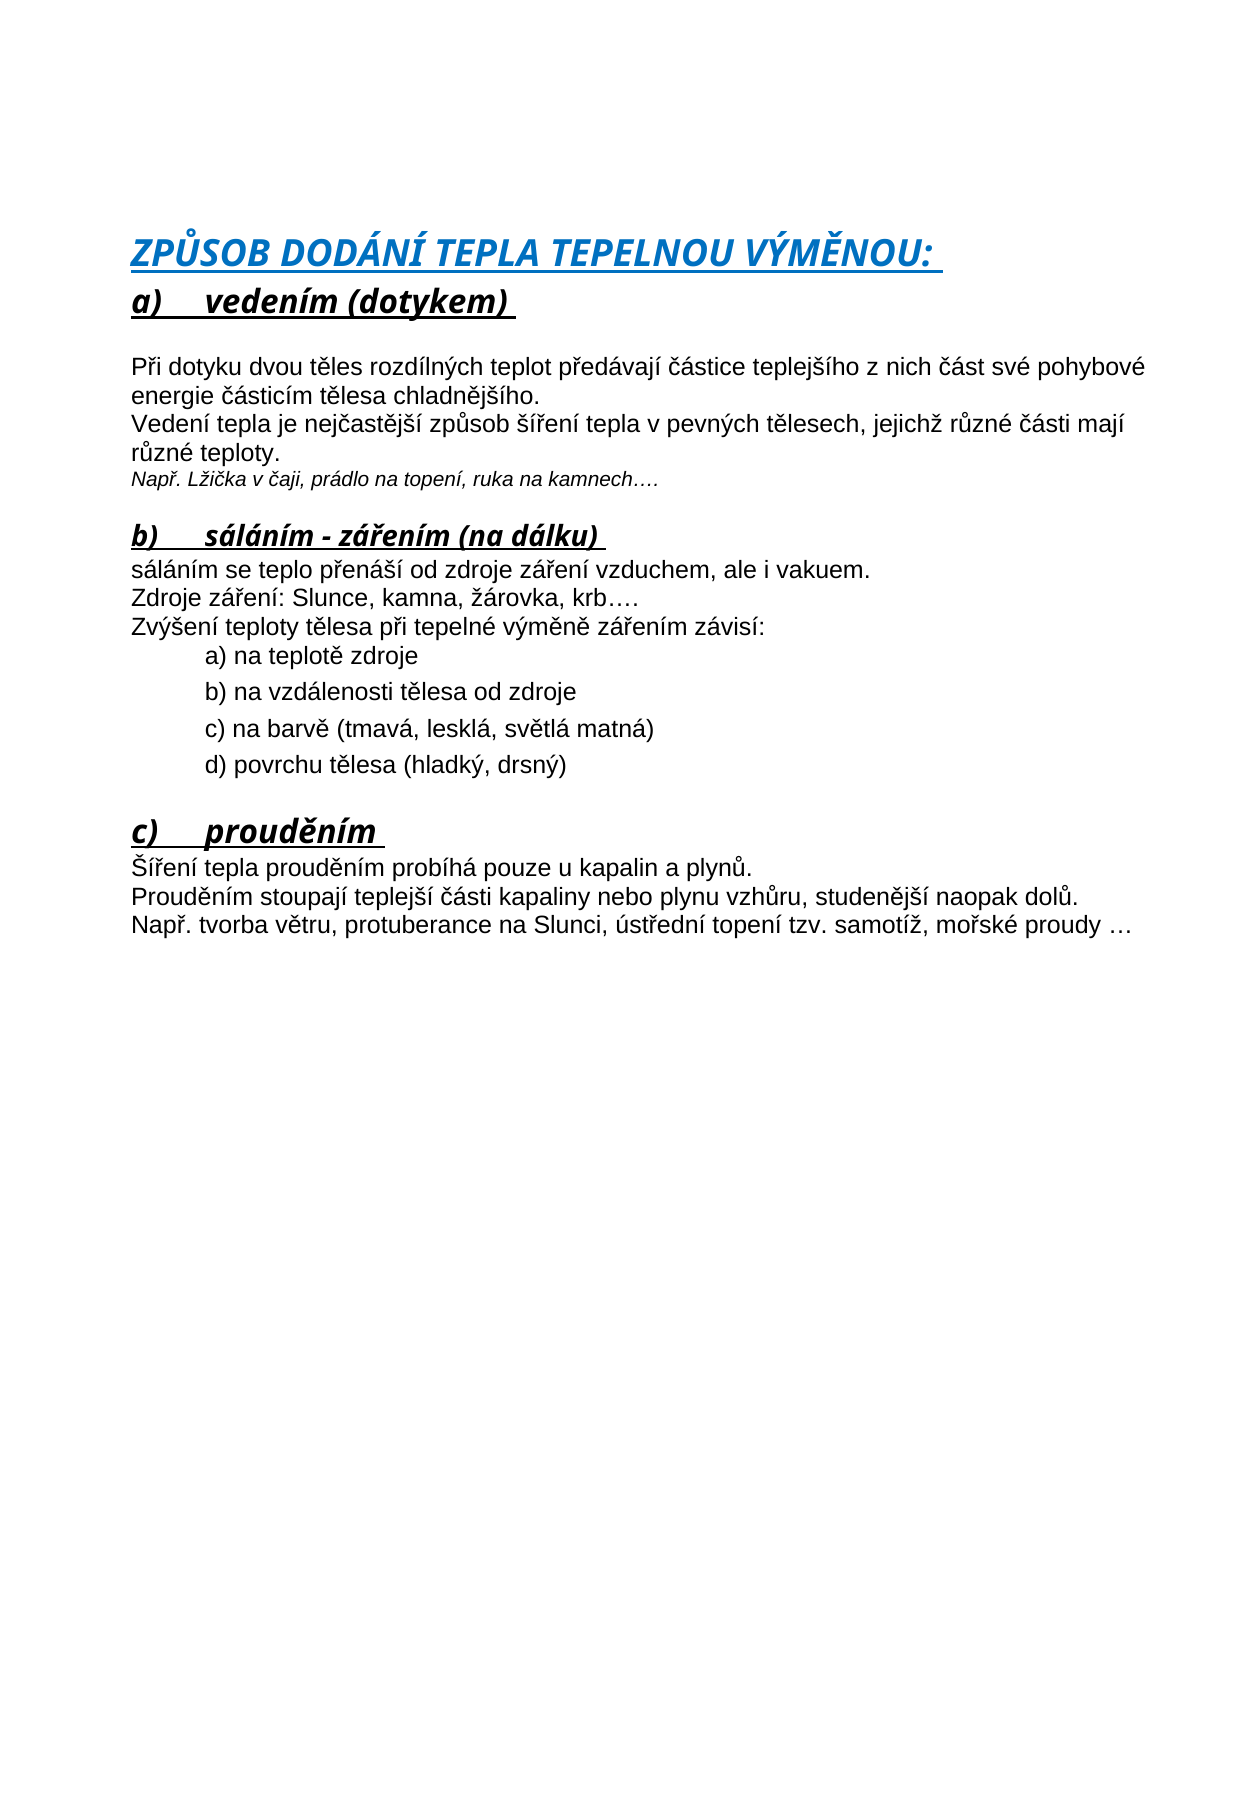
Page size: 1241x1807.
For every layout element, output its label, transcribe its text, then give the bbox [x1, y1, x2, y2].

text Šíření tepla prouděním probíhá pouze u kapalin a plynů. [131, 853, 1192, 882]
text Zvýšení teploty tělesa při tepelné výměně zářením závisí: [131, 612, 1192, 641]
text Při dotyku dvou těles rozdílných teplot předávají částice teplejšího z nich část své pohybové energie částicím tělesa chladnějšího. [131, 352, 1192, 409]
text Prouděním stoupají teplejší části kapaliny nebo plynu vzhůru, studenější naopak dolů. [131, 882, 1192, 910]
text b) sáláním - zářením (na dálku) [131, 515, 1192, 554]
text ZPŮSOB DODÁNÍ TEPLA TEPELNOU VÝMĚNOU: [131, 227, 1192, 278]
text Např. Lžička v čaji, prádlo na topení, ruka na kamnech…. [131, 467, 1192, 491]
text a) vedením (dotykem) [131, 278, 1192, 323]
text c) prouděním [131, 807, 1192, 853]
text b) na vzdálenosti tělesa od zdroje [131, 677, 1192, 706]
text Zdroje záření: Slunce, kamna, žárovka, krb…. [131, 583, 1192, 612]
text Vedení tepla je nejčastější způsob šíření tepla v pevných tělesech, jejichž různé části mají různé teploty. [131, 409, 1192, 467]
text a) na teplotě zdroje [131, 641, 1192, 669]
text d) povrchu tělesa (hladký, drsný) [131, 750, 1192, 779]
text c) na barvě (tmavá, lesklá, světlá matná) [131, 713, 1192, 742]
text sáláním se teplo přenáší od zdroje záření vzduchem, ale i vakuem. [131, 554, 1192, 583]
text Např. tvorba větru, protuberance na Slunci, ústřední topení tzv. samotíž, mořské proudy … [131, 910, 1192, 939]
